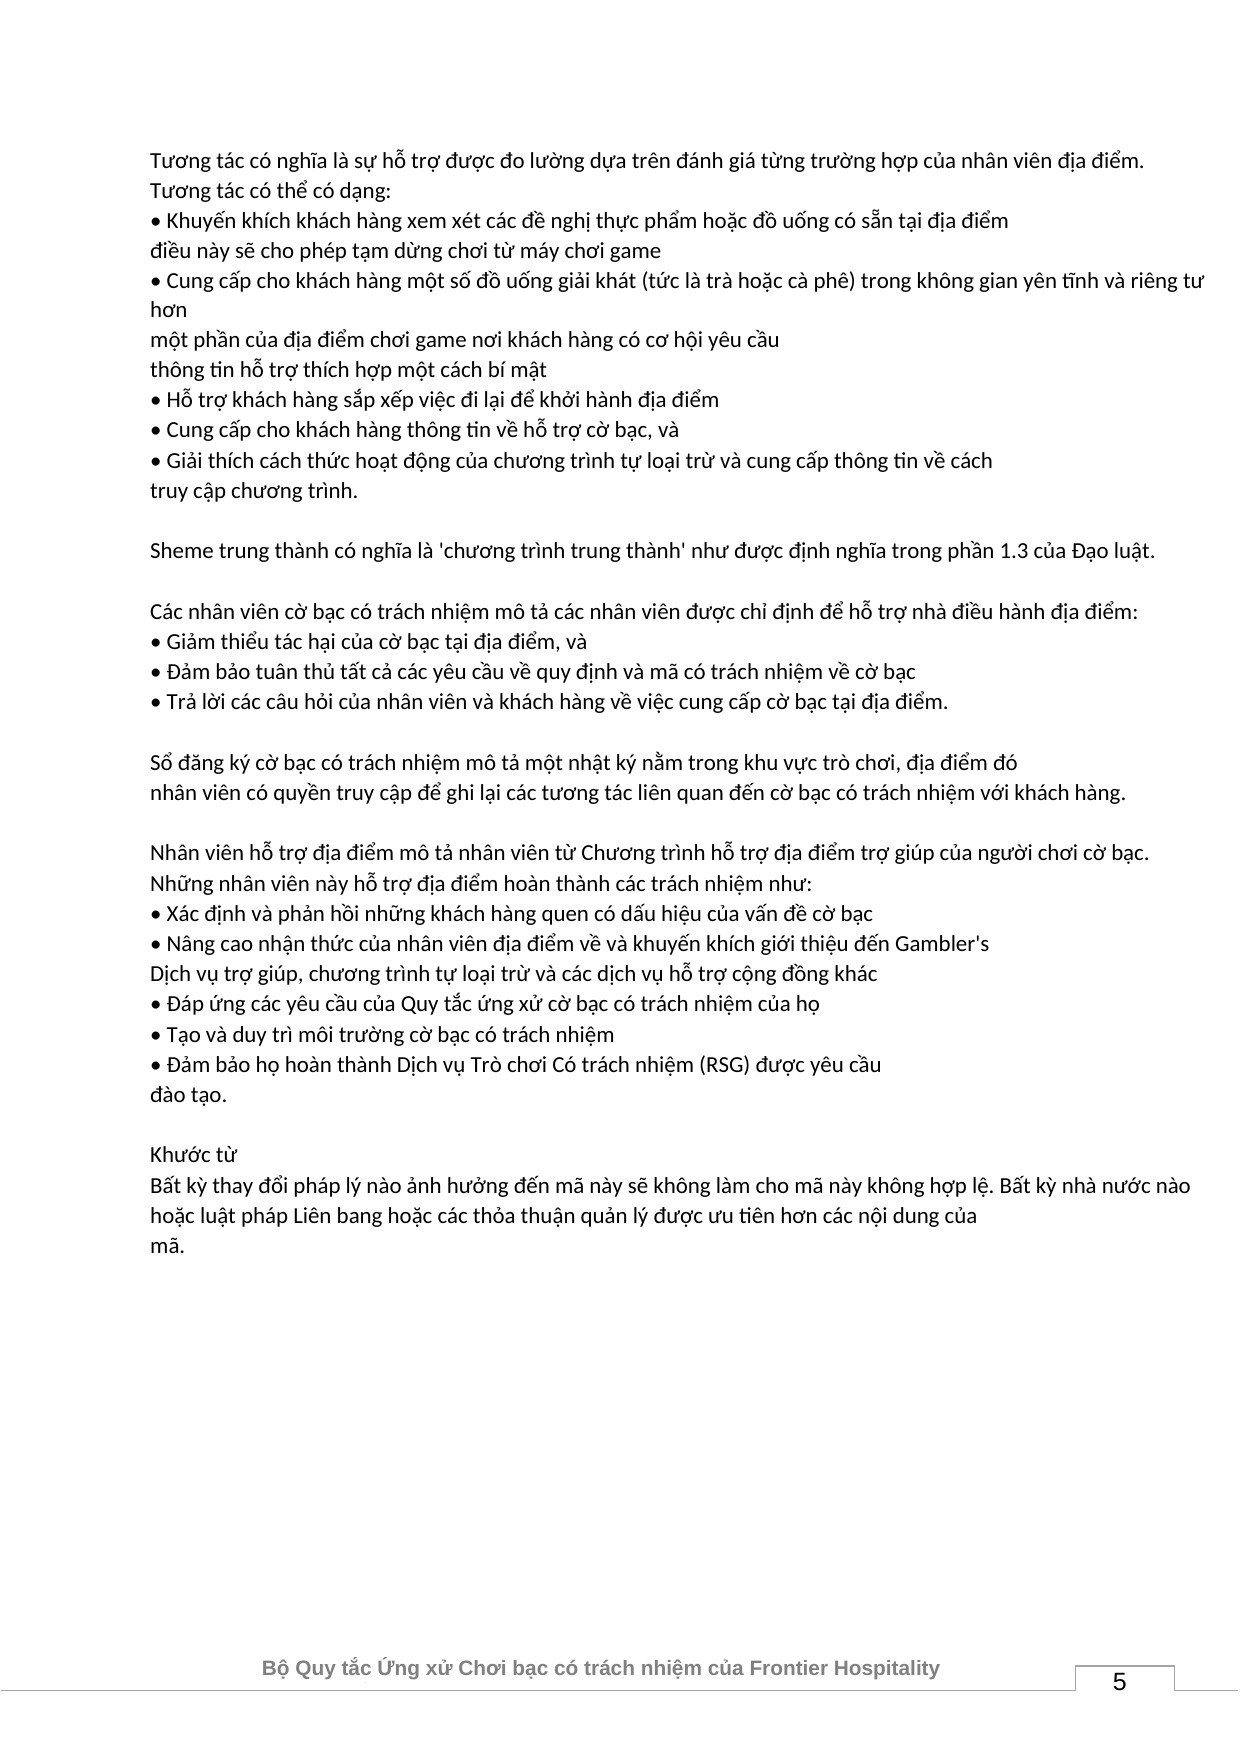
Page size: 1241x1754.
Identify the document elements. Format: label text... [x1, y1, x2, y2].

text • Đảm bảo tuân thủ tất cả các yêu cầu về quy định và mã có trách nhiệm về cờ bạc [150, 657, 1240, 685]
text mã. [150, 1231, 1240, 1259]
text Khước từ [150, 1141, 1240, 1168]
text Nhân viên hỗ trợ địa điểm mô tả nhân viên từ Chương trình hỗ trợ địa điểm trợ giúp của người chơi cờ bạc. [150, 838, 1240, 866]
text • Giảm thiểu tác hại của cờ bạc tại địa điểm, và [150, 627, 1240, 655]
text Sổ đăng ký cờ bạc có trách nhiệm mô tả một nhật ký nằm trong khu vực trò chơi, địa điểm đó [150, 748, 1240, 776]
text • Xác định và phản hồi những khách hàng quen có dấu hiệu của vấn đề cờ bạc [150, 899, 1240, 927]
text • Giải thích cách thức hoạt động của chương trình tự loại trừ và cung cấp thông tin về cách [150, 446, 1240, 474]
text • Khuyến khích khách hàng xem xét các đề nghị thực phẩm hoặc đồ uống có sẵn tại địa điểm [150, 206, 1240, 234]
text • Cung cấp cho khách hàng một số đồ uống giải khát (tức là trà hoặc cà phê) trong không gian yên tĩnh và riêng tư hơn [150, 267, 1240, 323]
text Những nhân viên này hỗ trợ địa điểm hoàn thành các trách nhiệm như: [150, 869, 1240, 897]
text Tương tác có thể có dạng: [150, 176, 1240, 204]
text • Trả lời các câu hỏi của nhân viên và khách hàng về việc cung cấp cờ bạc tại địa điểm. [150, 687, 1240, 715]
text Bất kỳ thay đổi pháp lý nào ảnh hưởng đến mã này sẽ không làm cho mã này không hợp lệ. Bất kỳ nhà nước nào [150, 1171, 1240, 1199]
text hoặc luật pháp Liên bang hoặc các thỏa thuận quản lý được ưu tiên hơn các nội dung của [150, 1201, 1240, 1229]
text • Hỗ trợ khách hàng sắp xếp việc đi lại để khởi hành địa điểm [150, 385, 1240, 413]
text • Nâng cao nhận thức của nhân viên địa điểm về và khuyến khích giới thiệu đến Gambler's [150, 929, 1240, 957]
text Dịch vụ trợ giúp, chương trình tự loại trừ và các dịch vụ hỗ trợ cộng đồng khác [150, 959, 1240, 987]
text thông tin hỗ trợ thích hợp một cách bí mật [150, 355, 1240, 383]
text đào tạo. [150, 1080, 1240, 1108]
text • Đảm bảo họ hoàn thành Dịch vụ Trò chơi Có trách nhiệm (RSG) được yêu cầu [150, 1050, 1240, 1078]
text Sheme trung thành có nghĩa là 'chương trình trung thành' như được định nghĩa trong phần 1.3 của Đạo luật. [150, 536, 1240, 564]
text một phần của địa điểm chơi game nơi khách hàng có cơ hội yêu cầu [150, 325, 1240, 353]
text • Cung cấp cho khách hàng thông tin về hỗ trợ cờ bạc, và [150, 416, 1240, 443]
text Tương tác có nghĩa là sự hỗ trợ được đo lường dựa trên đánh giá từng trường hợp của nhân viên địa điểm. [150, 146, 1240, 174]
text • Tạo và duy trì môi trường cờ bạc có trách nhiệm [150, 1020, 1240, 1048]
text • Đáp ứng các yêu cầu của Quy tắc ứng xử cờ bạc có trách nhiệm của họ [150, 989, 1240, 1017]
text truy cập chương trình. [150, 476, 1240, 504]
text nhân viên có quyền truy cập để ghi lại các tương tác liên quan đến cờ bạc có trách nhiệm với khách hàng. [150, 778, 1240, 806]
text Các nhân viên cờ bạc có trách nhiệm mô tả các nhân viên được chỉ định để hỗ trợ nhà điều hành địa điểm: [150, 597, 1240, 625]
text điều này sẽ cho phép tạm dừng chơi từ máy chơi game [150, 236, 1240, 264]
